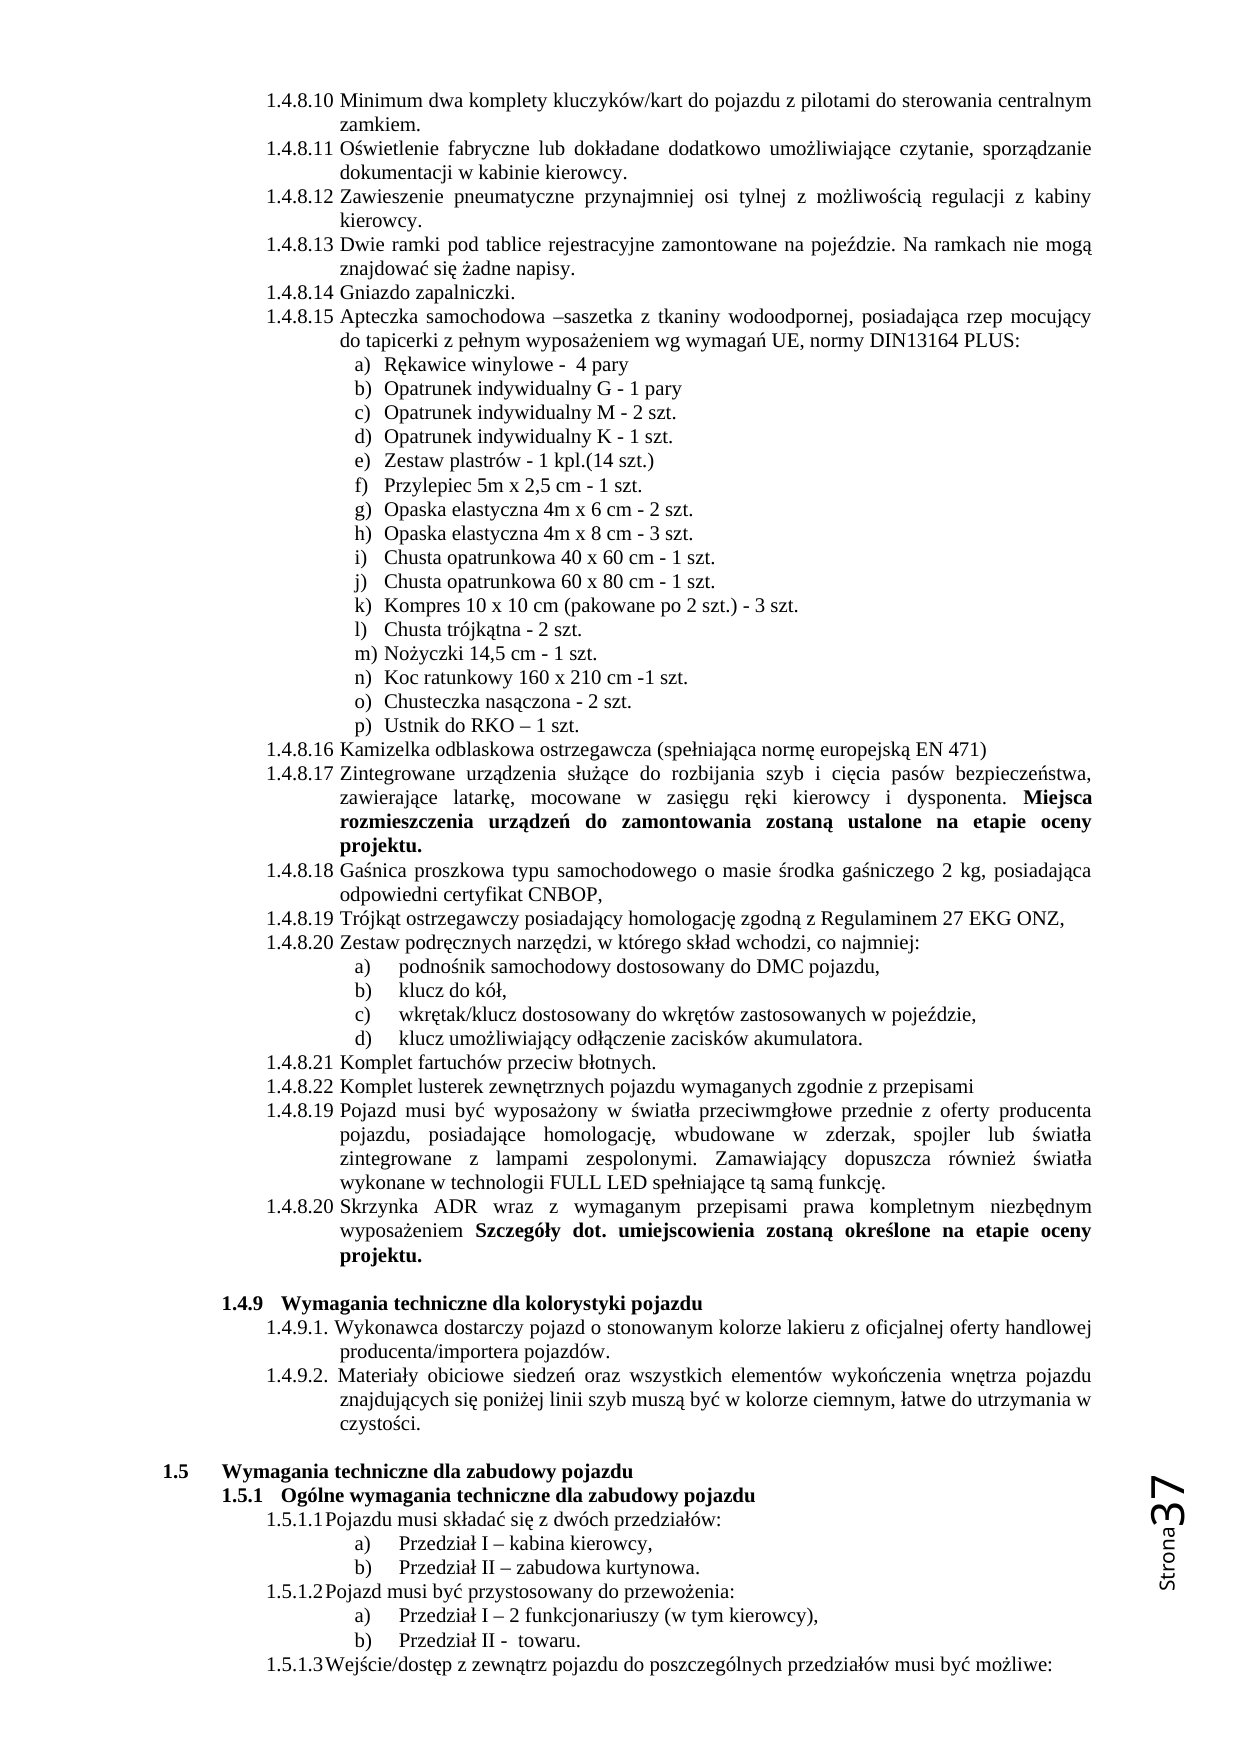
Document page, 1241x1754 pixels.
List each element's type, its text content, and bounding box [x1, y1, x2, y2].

list Nożyczki 14,5 cm - 1 szt. [354, 641, 1092, 665]
list Koc ratunkowy 160 x 210 cm -1 szt. [354, 665, 1092, 689]
list Chusta opatrunkowa 40 x 60 cm - 1 szt. [354, 545, 1092, 569]
list Przylepiec 5m x 2,5 cm - 1 szt. [354, 472, 1092, 497]
list Kamizelka odblaskowa ostrzegawcza (spełniająca normę europejską EN 471) [266, 737, 1092, 761]
list Zawieszenie pneumatyczne przynajmniej osi tylnej z możliwością regulacji z kabiny kierowcy. [266, 184, 1092, 232]
list Opaska elastyczna 4m x 8 cm - 3 szt. [354, 521, 1092, 545]
list Gaśnica proszkowa typu samochodowego o masie środka gaśniczego 2 kg, posiadająca odpowiedni certyfikat CNBOP, [266, 857, 1092, 906]
list Rękawice winylowe - 4 pary [354, 352, 1092, 376]
list Przedział I – kabina kierowcy, [354, 1531, 1092, 1555]
list Kompres 10 x 10 cm (pakowane po 2 szt.) - 3 szt. [354, 593, 1092, 617]
list Opaska elastyczna 4m x 6 cm - 2 szt. [354, 497, 1092, 521]
list Trójkąt ostrzegawczy posiadający homologację zgodną z Regulaminem 27 EKG ONZ, [266, 906, 1092, 930]
list Gniazdo zapalniczki. [266, 280, 1092, 304]
list Zintegrowane urządzenia służące do rozbijania szyb i cięcia pasów bezpieczeństwa, zawierające latarkę, mocowane w zasięgu ręki kierowcy i dysponenta. Miejsca rozmieszczenia urządzeń do zamontowania zostaną ustalone na etapie oceny projektu. [266, 761, 1092, 857]
list Komplet lusterek zewnętrznych pojazdu wymaganych zgodnie z przepisami [266, 1074, 1092, 1098]
list Opatrunek indywidualny K - 1 szt. [354, 424, 1092, 448]
list Przedział II – zabudowa kurtynowa. [354, 1555, 1092, 1579]
list Pojazdu musi składać się z dwóch przedziałów: [266, 1507, 1092, 1531]
list Minimum dwa komplety kluczyków/kart do pojazdu z pilotami do sterowania centralnym zamkiem. [266, 87, 1092, 136]
list Zestaw plastrów - 1 kpl.(14 szt.) [354, 448, 1092, 472]
list podnośnik samochodowy dostosowany do DMC pojazdu, [354, 954, 1092, 978]
list klucz do kół, [354, 978, 1092, 1002]
list Ogólne wymagania techniczne dla zabudowy pojazdu [221, 1483, 1092, 1507]
list Chusta opatrunkowa 60 x 80 cm - 1 szt. [354, 569, 1092, 593]
list Pojazd musi być przystosowany do przewożenia: [266, 1579, 1092, 1603]
list Chusteczka nasączona - 2 szt. [354, 689, 1092, 713]
list klucz umożliwiający odłączenie zacisków akumulatora. [354, 1026, 1092, 1050]
list wkrętak/klucz dostosowany do wkrętów zastosowanych w pojeździe, [354, 1002, 1092, 1026]
text 1.4.9.2. Materiały obiciowe siedzeń oraz wszystkich elementów wykończenia wnętrza pojazdu znajdujących się poniżej linii szyb muszą być w kolorze ciemnym, łatwe do utrzymania w czystości. [266, 1363, 1092, 1435]
list Wymagania techniczne dla zabudowy pojazdu [162, 1459, 1092, 1483]
list Przedział II - towaru. [354, 1627, 1092, 1652]
list Opatrunek indywidualny G - 1 pary [354, 376, 1092, 400]
list Dwie ramki pod tablice rejestracyjne zamontowane na pojeździe. Na ramkach nie mogą znajdować się żadne napisy. [266, 232, 1092, 280]
list Zestaw podręcznych narzędzi, w którego skład wchodzi, co najmniej: [266, 930, 1092, 954]
list Opatrunek indywidualny M - 2 szt. [354, 400, 1092, 424]
list Apteczka samochodowa –saszetka z tkaniny wodoodpornej, posiadająca rzep mocujący do tapicerki z pełnym wyposażeniem wg wymagań UE, normy DIN13164 PLUS: [266, 304, 1092, 352]
list Przedział I – 2 funkcjonariuszy (w tym kierowcy), [354, 1603, 1092, 1627]
text 1.4.9.1. Wykonawca dostarczy pojazd o stonowanym kolorze lakieru z oficjalnej oferty handlowej producenta/importera pojazdów. [266, 1315, 1092, 1363]
list Wejście/dostęp z zewnątrz pojazdu do poszczególnych przedziałów musi być możliwe: [266, 1652, 1092, 1676]
list Wymagania techniczne dla kolorystyki pojazdu [221, 1291, 1092, 1315]
list Oświetlenie fabryczne lub dokładane dodatkowo umożliwiające czytanie, sporządzanie dokumentacji w kabinie kierowcy. [266, 136, 1092, 184]
list Komplet fartuchów przeciw błotnych. [266, 1050, 1092, 1074]
list Ustnik do RKO – 1 szt. [354, 713, 1092, 737]
list Chusta trójkątna - 2 szt. [354, 617, 1092, 641]
list Pojazd musi być wyposażony w światła przeciwmgłowe przednie z oferty producenta pojazdu, posiadające homologację, wbudowane w zderzak, spojler lub światła zintegrowane z lampami zespolonymi. Zamawiający dopuszcza również światła wykonane w technologii FULL LED spełniające tą samą funkcję. [266, 1098, 1092, 1194]
list Skrzynka ADR wraz z wymaganym przepisami prawa kompletnym niezbędnym wyposażeniem Szczegóły dot. umiejscowienia zostaną określone na etapie oceny projektu. [266, 1194, 1092, 1267]
